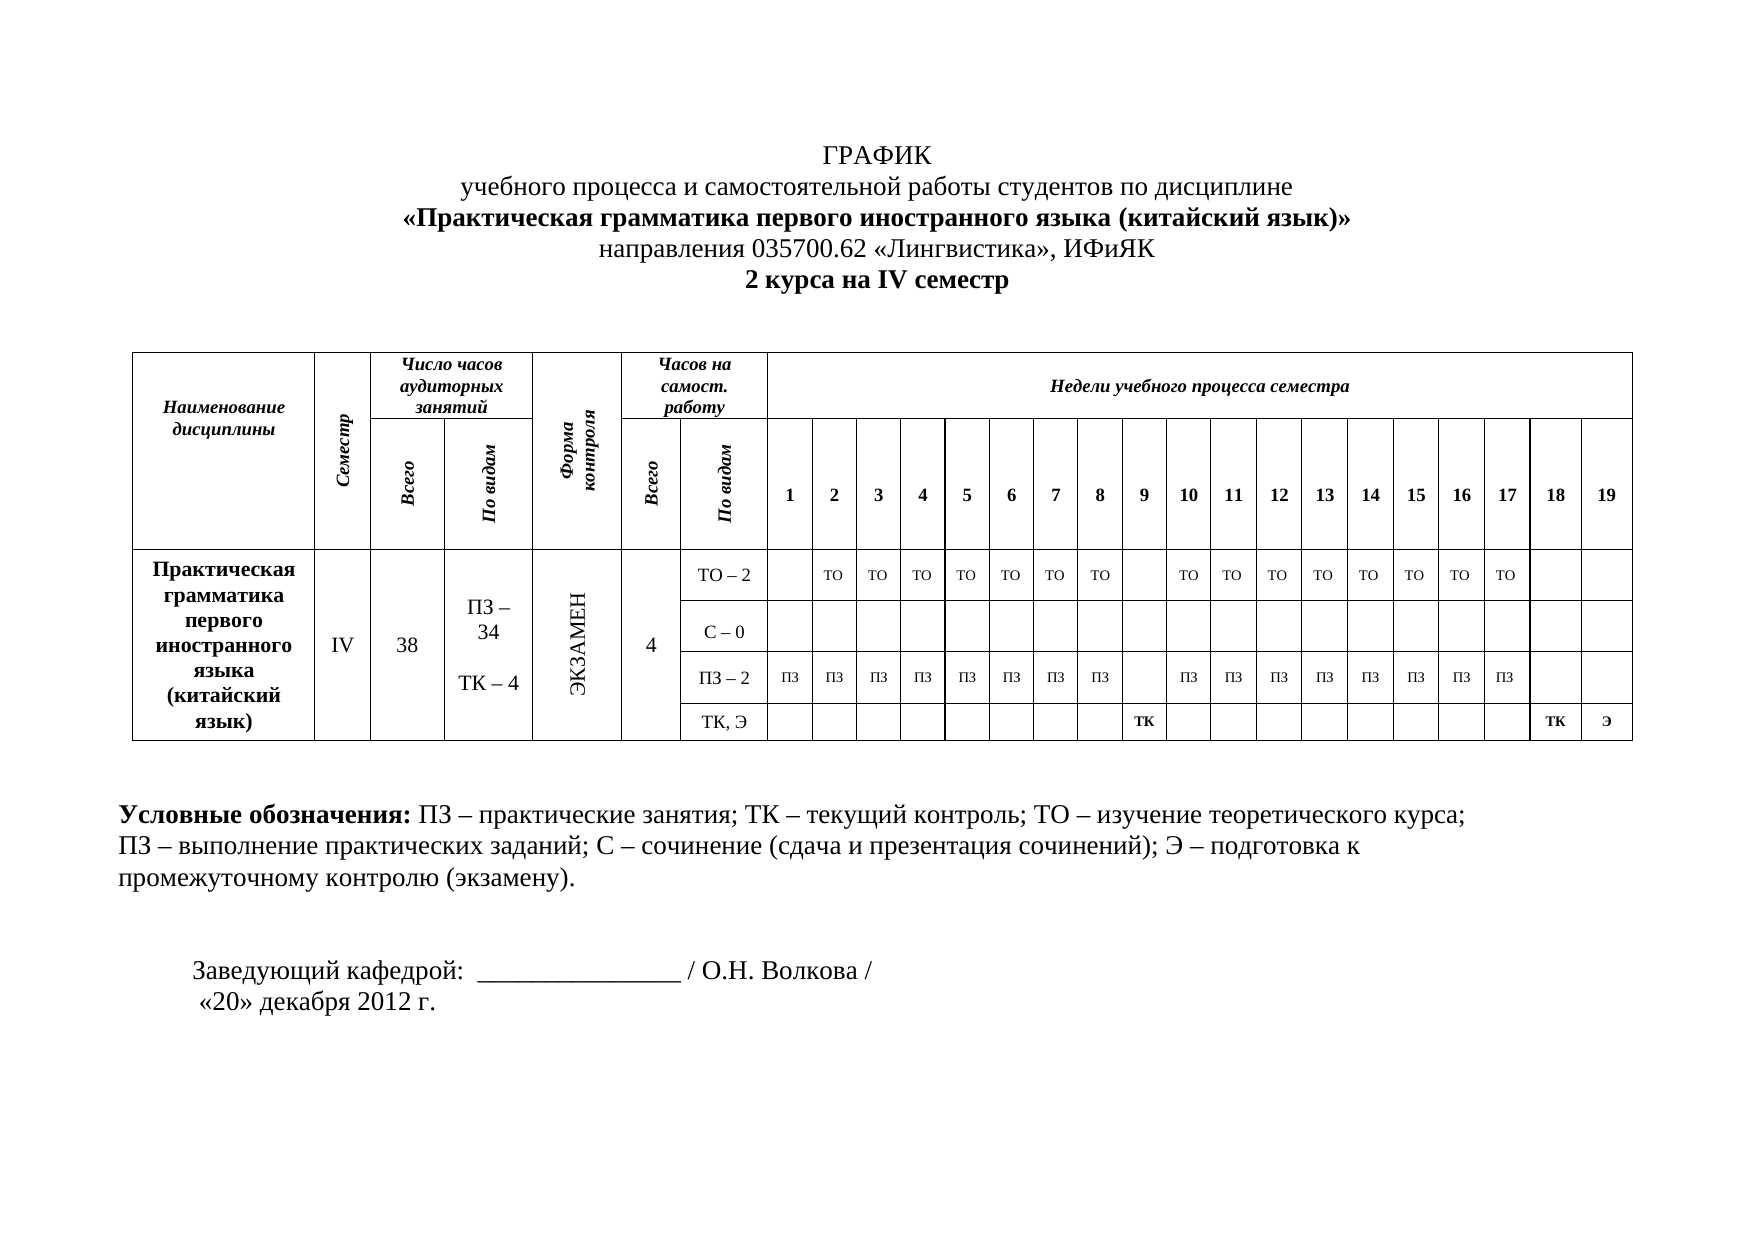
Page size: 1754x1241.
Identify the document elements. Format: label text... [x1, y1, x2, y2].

table_cell 19 [1582, 419, 1632, 548]
table_cell 10 [1167, 419, 1210, 548]
table_cell 8 [1078, 419, 1122, 548]
table_cell [1257, 601, 1301, 651]
table_cell [901, 601, 944, 651]
table_cell ПЗ [1257, 652, 1301, 702]
table_cell [1302, 601, 1347, 651]
text Условные обозначения: ПЗ – практические занятия; ТК – текущий контроль; ТО – изучение теоретического курса; [118, 798, 1636, 829]
text направления 035700.62 «Лингвистика», ИФиЯК [118, 232, 1636, 263]
table_cell [1211, 601, 1256, 651]
table_cell 17 [1485, 419, 1529, 548]
table_cell [768, 704, 812, 740]
table_cell [768, 601, 812, 651]
table_cell [768, 550, 812, 600]
table_cell 12 [1257, 419, 1301, 548]
table_cell ТК [1123, 704, 1166, 740]
table_cell [1394, 601, 1438, 651]
table_cell 6 [990, 419, 1033, 548]
table_cell ПЗ [990, 652, 1033, 702]
table_cell ТО [1348, 550, 1393, 600]
text ГРАФИК [118, 139, 1636, 170]
table_header Наименование дисциплины [133, 353, 314, 548]
table_cell [1485, 704, 1529, 740]
table_cell [1439, 601, 1484, 651]
table_cell [1582, 601, 1632, 651]
table_cell [1123, 601, 1166, 651]
table_cell [1531, 550, 1581, 600]
table_cell Всего [371, 419, 444, 548]
table_cell [1123, 550, 1166, 600]
table_cell [1034, 704, 1077, 740]
table_cell ТО [1485, 550, 1529, 600]
table_cell [813, 601, 856, 651]
table_cell ТО [1439, 550, 1484, 600]
table_header Недели учебного процесса семестра [768, 353, 1632, 418]
table_cell 5 [946, 419, 989, 548]
table_cell [1582, 550, 1632, 600]
table_cell [1582, 652, 1632, 702]
text учебного процесса и самостоятельной работы студентов по дисциплине [118, 170, 1636, 201]
table_cell ПЗ [857, 652, 900, 702]
table_cell 38 [371, 550, 444, 740]
table_cell ТО [857, 550, 900, 600]
table_cell [1123, 652, 1166, 702]
table_cell ПЗ [1439, 652, 1484, 702]
table_cell 4 [901, 419, 944, 548]
table_cell 16 [1439, 419, 1484, 548]
table_cell [1439, 704, 1484, 740]
table_header Число часов аудиторных занятий [371, 353, 532, 418]
table_cell ПЗ [1211, 652, 1256, 702]
table_cell 15 [1394, 419, 1438, 548]
table_cell ТО [1394, 550, 1438, 600]
table_cell [1348, 601, 1393, 651]
table_header Часов на самост. работу [622, 353, 767, 418]
table_cell ПЗ [1302, 652, 1347, 702]
table_cell [1348, 704, 1393, 740]
table_cell ПЗ [768, 652, 812, 702]
table_cell ТО [946, 550, 989, 600]
text Заведующий кафедрой: _______________ / О.Н. Волкова / [118, 954, 1636, 985]
table_cell ТО [813, 550, 856, 600]
table_cell ТО – 2 [681, 550, 767, 600]
table_cell ТО [1167, 550, 1210, 600]
table_cell [1531, 652, 1581, 702]
table_cell 18 [1531, 419, 1581, 548]
text промежуточному контролю (экзамену). [118, 861, 1636, 892]
table_cell ПЗ [1167, 652, 1210, 702]
table_header Семестр [315, 353, 370, 548]
table_cell 7 [1034, 419, 1077, 548]
table_cell [1167, 601, 1210, 651]
table_cell По видам [445, 419, 532, 548]
table_cell ПЗ [901, 652, 944, 702]
table_cell [857, 704, 900, 740]
table_cell ПЗ [1078, 652, 1122, 702]
table_cell IV [315, 550, 370, 740]
table_cell ТО [1078, 550, 1122, 600]
table_cell [1078, 704, 1122, 740]
table_cell ЭКЗАМЕН [533, 550, 621, 740]
text «Практическая грамматика первого иностранного языка (китайский язык)» [118, 201, 1636, 232]
table_cell ПЗ [1394, 652, 1438, 702]
table_cell [857, 601, 900, 651]
table_cell [1531, 601, 1581, 651]
table_cell С – 0 [681, 601, 767, 651]
table_cell 1 [768, 419, 812, 548]
table_cell 13 [1302, 419, 1347, 548]
table_cell По видам [681, 419, 767, 548]
text 2 курса на IV семестр [118, 263, 1636, 295]
table_cell [1167, 704, 1210, 740]
table_cell Всего [622, 419, 680, 548]
table_cell [1302, 704, 1347, 740]
table_cell ТК, Э [681, 704, 767, 740]
table_cell 9 [1123, 419, 1166, 548]
table_cell [813, 704, 856, 740]
table_cell ПЗ [1485, 652, 1529, 702]
table_cell 14 [1348, 419, 1393, 548]
table_cell [1211, 704, 1256, 740]
table_cell ПЗ [946, 652, 989, 702]
table_cell 2 [813, 419, 856, 548]
table_cell ПЗ – 34 ТК – 4 [445, 550, 532, 740]
table_cell [990, 601, 1033, 651]
table_cell 4 [622, 550, 680, 740]
table_cell [1485, 601, 1529, 651]
table_cell ТО [990, 550, 1033, 600]
table_cell ТО [1034, 550, 1077, 600]
table_cell ПЗ – 2 [681, 652, 767, 702]
text «20» декабря 2012 г. [118, 985, 1636, 1016]
table_cell [901, 704, 944, 740]
table_cell 3 [857, 419, 900, 548]
table_header Форма контроля [533, 353, 621, 548]
table_cell ПЗ [1348, 652, 1393, 702]
table_cell Э [1582, 704, 1632, 740]
table_cell ПЗ [813, 652, 856, 702]
table_cell ТО [1257, 550, 1301, 600]
table_cell [946, 704, 989, 740]
table_cell ТО [901, 550, 944, 600]
table_cell [1257, 704, 1301, 740]
table_cell [1078, 601, 1122, 651]
table_cell [946, 601, 989, 651]
table_cell [990, 704, 1033, 740]
table_cell ТО [1302, 550, 1347, 600]
table_cell [1394, 704, 1438, 740]
table_cell 11 [1211, 419, 1256, 548]
table_cell [1034, 601, 1077, 651]
text ПЗ – выполнение практических заданий; С – сочинение (сдача и презентация сочинений); Э – подготовка к [118, 829, 1636, 861]
table_cell ТК [1531, 704, 1581, 740]
table_cell ТО [1211, 550, 1256, 600]
table_cell ПЗ [1034, 652, 1077, 702]
table_cell Практическая грамматика первого иностранного языка (китайский язык) [133, 550, 314, 740]
